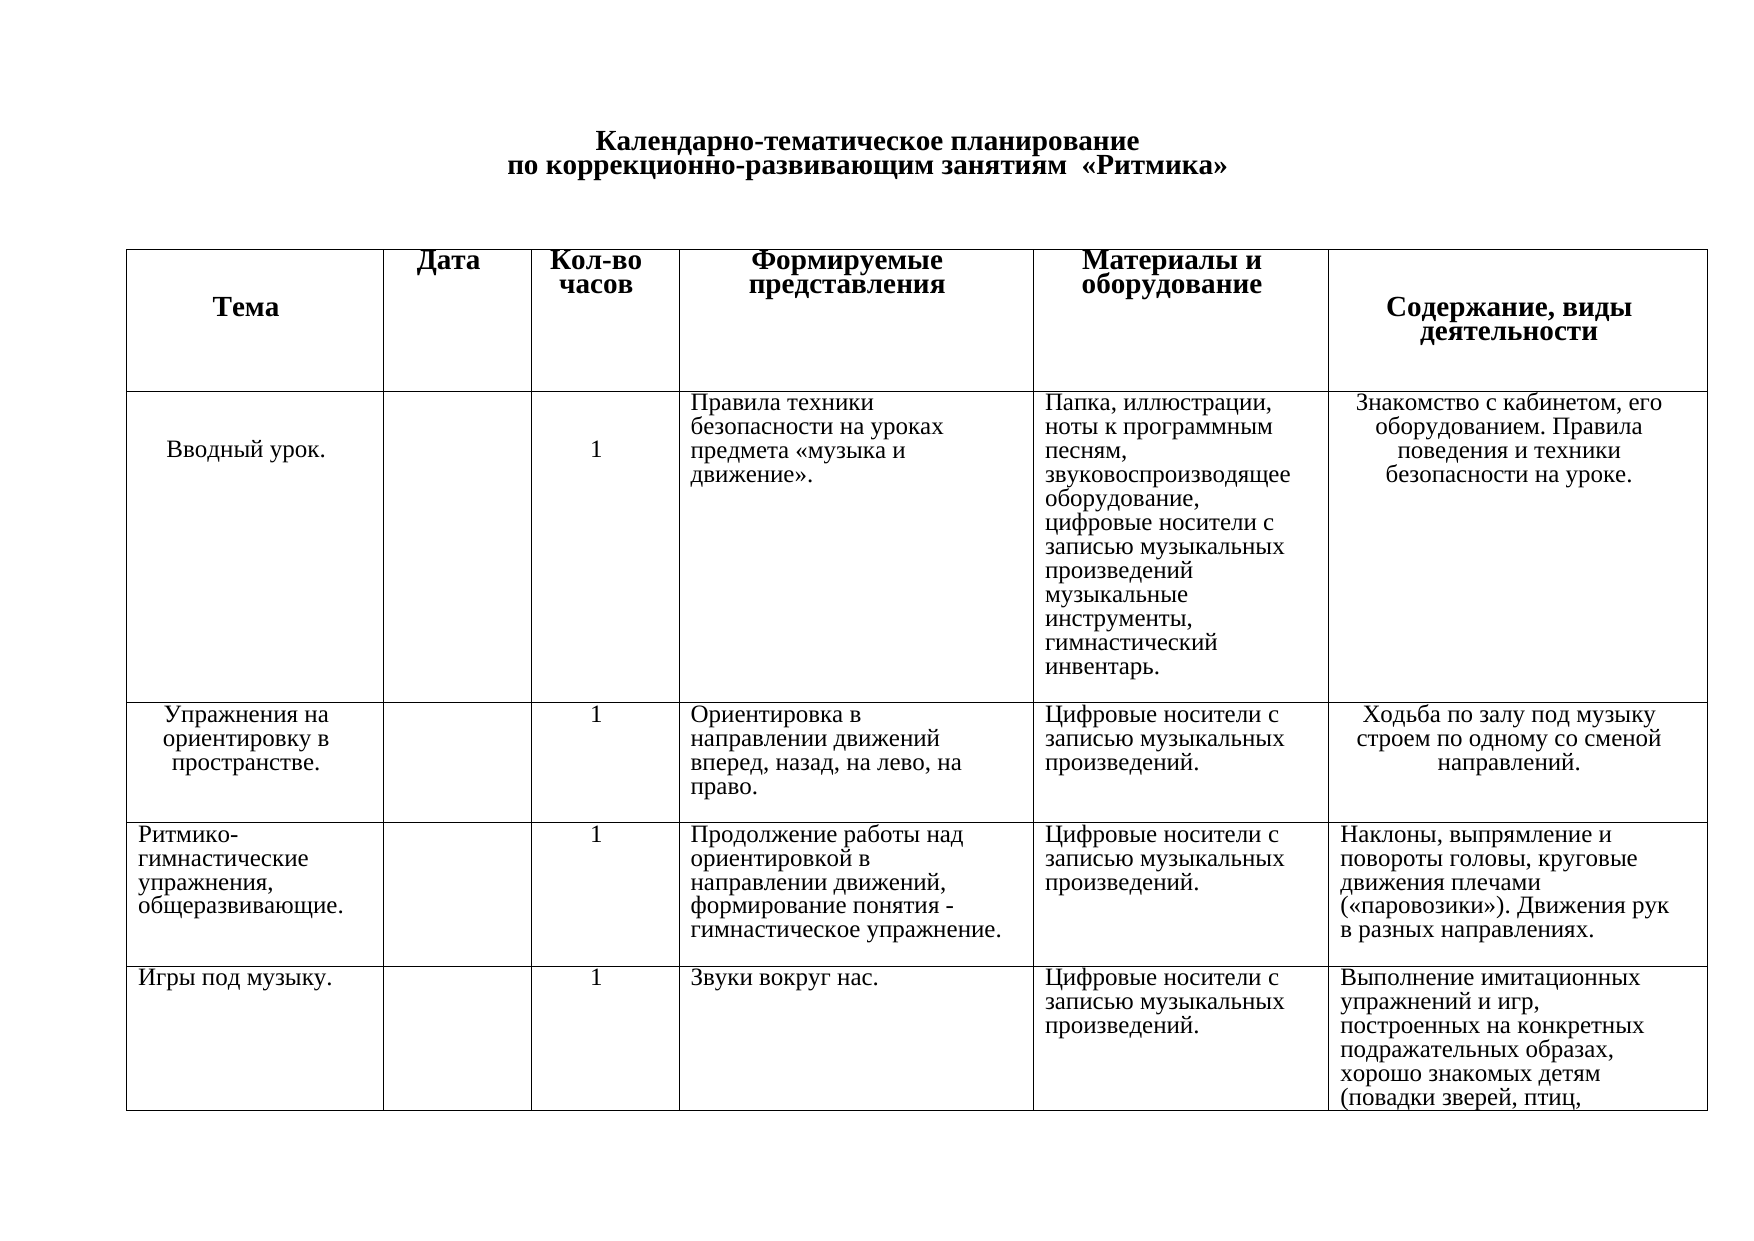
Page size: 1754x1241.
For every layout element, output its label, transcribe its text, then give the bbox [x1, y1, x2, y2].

table_cell Ориентировка в направлении движений вперед, назад, на лево, на право. [680, 703, 1033, 822]
table_cell Цифровые носители с записью музыкальных произведений. [1034, 703, 1328, 822]
table_cell Упражнения на ориентировку в пространстве. [127, 703, 383, 822]
text Календарно-тематическое планирование по коррекционно-развивающим занятиям «Ритмика» [118, 131, 1617, 179]
table_cell Наклоны, выпрямление и повороты головы, круговые движения плечами («паровозики»). Движения рук в разных направлениях. [1329, 823, 1707, 966]
table_cell [384, 392, 531, 702]
table_cell [384, 823, 531, 966]
table_cell Ходьба по залу под музыку строем по одному со сменой направлений. [1329, 703, 1707, 822]
table_cell Продолжение работы над ориентировкой в направлении движений, формирование понятия - гимнастическое упражнение. [680, 823, 1033, 966]
table_cell [384, 967, 531, 1110]
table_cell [1034, 967, 1328, 1110]
table_cell Звуки вокруг нас. [680, 967, 1033, 1110]
table_header Содержание, виды деятельности [1329, 250, 1707, 391]
table_cell Ритмико-гимнастические упражнения, общеразвивающие. [127, 823, 383, 966]
table_header Формируемые представления [680, 250, 1033, 391]
table_header Материалы и оборудование [1034, 250, 1328, 391]
table_cell Правила техники безопасности на уроках предмета «музыка и движение». [680, 392, 1033, 702]
table_cell Знакомство с кабинетом, его оборудованием. Правила поведения и техники безопасности на уроке. [1329, 392, 1707, 702]
table_cell 1 [532, 392, 679, 702]
table_header Кол-во часов [532, 250, 679, 391]
table_cell 1 [532, 823, 679, 966]
table_cell Игры под музыку. [127, 967, 383, 1110]
table_cell 1 [532, 967, 679, 1110]
table_header Дата [384, 250, 531, 391]
table_header Тема [127, 250, 383, 391]
table_cell [384, 703, 531, 822]
table_cell Цифровые носители с записью музыкальных произведений. [1034, 823, 1328, 966]
table_cell 1 [532, 703, 679, 822]
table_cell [1329, 967, 1707, 1110]
table_cell Вводный урок. [127, 392, 383, 702]
table_cell Папка, иллюстрации, ноты к программным песням, звуковоспроизводящее оборудование, цифровые носители с записью музыкальных произведений музыкальные инструменты, гимнастический инвентарь. [1034, 392, 1328, 702]
